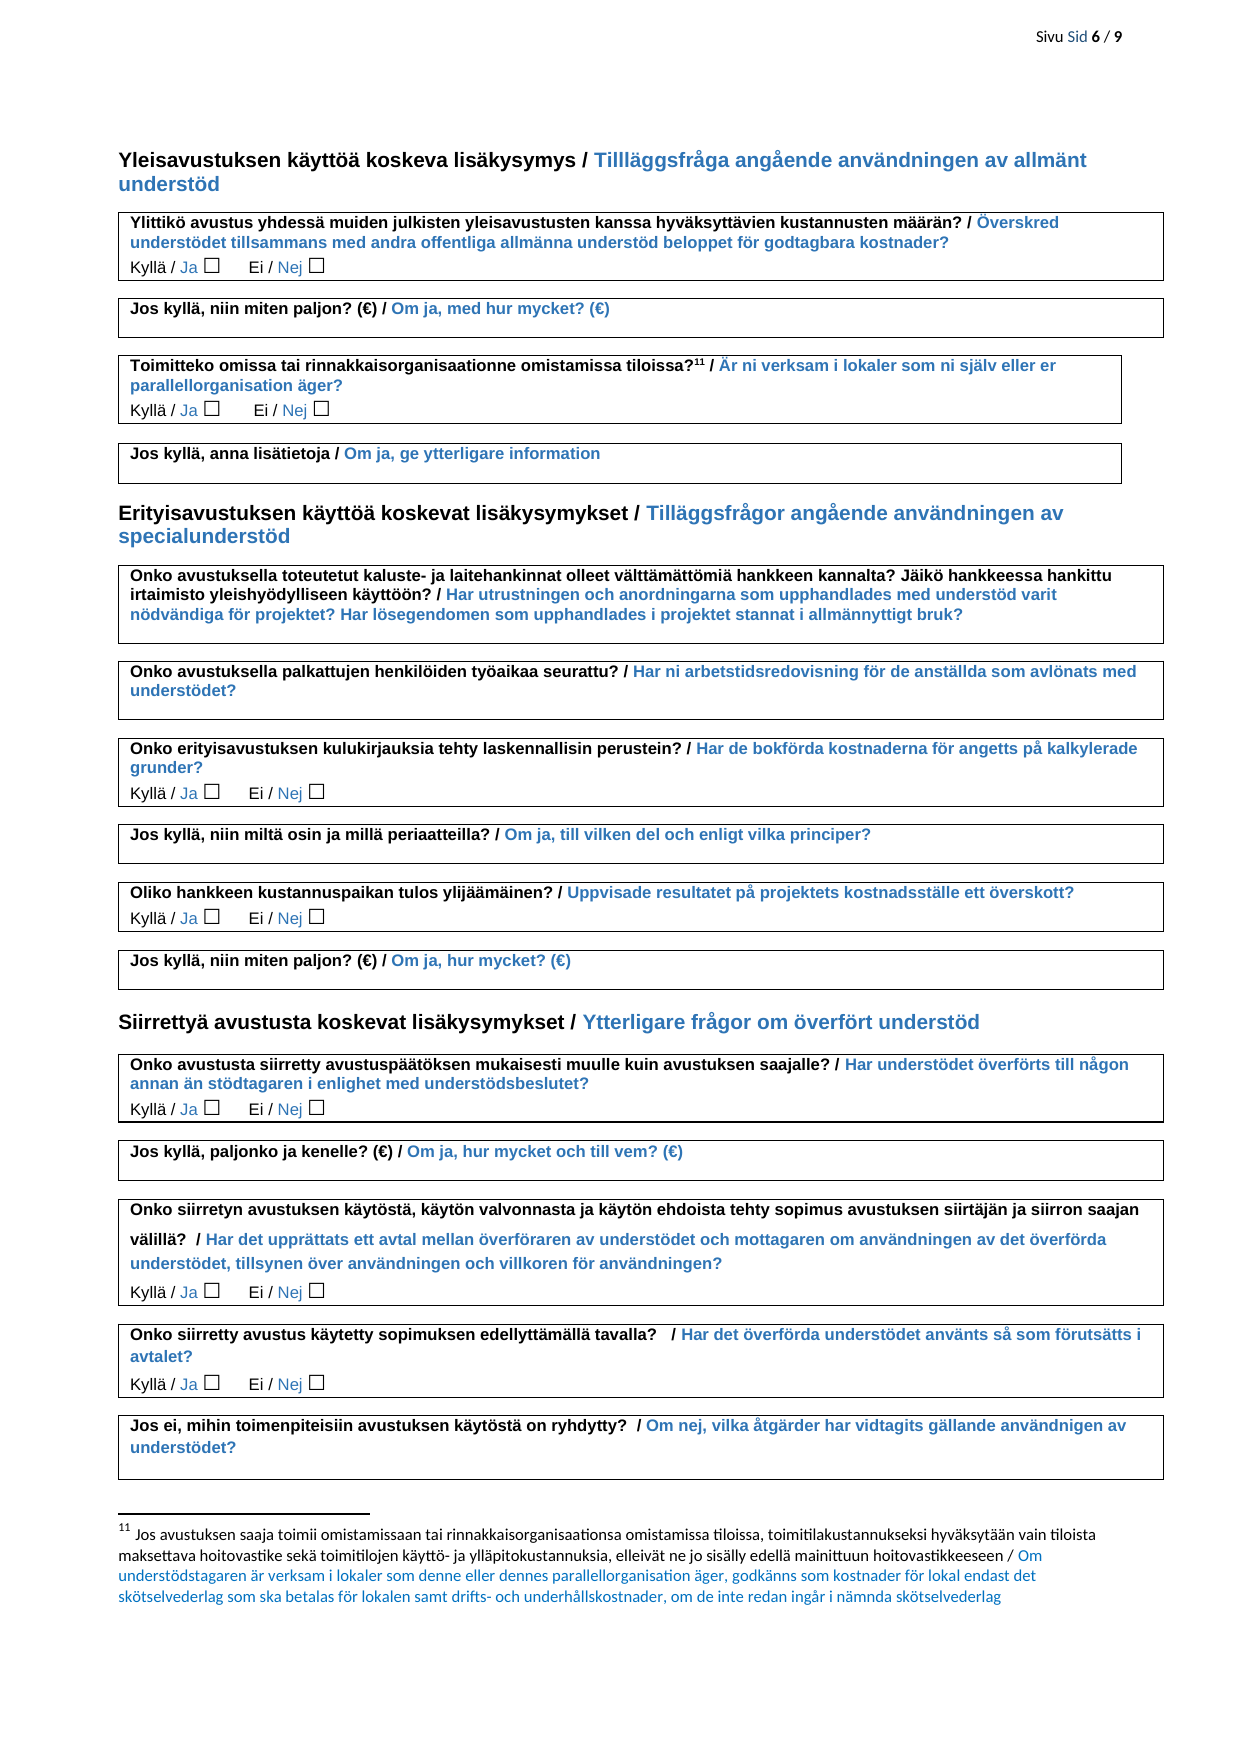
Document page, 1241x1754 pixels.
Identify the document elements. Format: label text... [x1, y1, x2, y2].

table_header Jos kyllä, niin miten paljon? (€) / Om ja, hur mycket? (€) [119, 951, 1163, 989]
text Siirrettyä avustusta koskevat lisäkysymykset / Ytterligare frågor om överfört understöd [118, 1010, 1122, 1034]
table_header Jos kyllä, niin miltä osin ja millä periaatteilla? / Om ja, till vilken del och enligt vilka principer? [119, 825, 1163, 863]
table_header Toimitteko omissa tai rinnakkaisorganisaationne omistamissa tiloissa? / Är ni verksam i lokaler som ni själv eller er parallellorganisation äger? Kyllä / Ja Ei / Nej [119, 356, 1121, 423]
text Erityisavustuksen käyttöä koskevat lisäkysymykset / Tilläggsfrågor angående användningen av specialunderstöd [118, 500, 1122, 548]
table_header Jos ei, mihin toimenpiteisiin avustuksen käytöstä on ryhdytty? / Om nej, vilka åtgärder har vidtagits gällande användnigen av understödet? [119, 1416, 1163, 1479]
text Yleisavustuksen käyttöä koskeva lisäkysymys / Tillläggsfråga angående användningen av allmänt understöd [118, 148, 1122, 196]
table_header Onko siirretty avustus käytetty sopimuksen edellyttämällä tavalla? / Har det överförda understödet använts så som förutsätts i avtalet? Kyllä / Ja Ei / Nej [119, 1325, 1163, 1397]
table_header Onko erityisavustuksen kulukirjauksia tehty laskennallisin perustein? / Har de bokförda kostnaderna för angetts på kalkylerade grunder? Kyllä / Ja Ei / Nej [119, 739, 1163, 806]
table_header Jos kyllä, anna lisätietoja / Om ja, ge ytterligare information [119, 444, 1121, 482]
table_header Ylittikö avustus yhdessä muiden julkisten yleisavustusten kanssa hyväksyttävien kustannusten määrän? / Överskred understödet tillsammans med andra offentliga allmänna understöd beloppet för godtagbara kostnader? Kyllä / Ja Ei / Nej [119, 213, 1163, 280]
table_header Onko avustusta siirretty avustuspäätöksen mukaisesti muulle kuin avustuksen saajalle? / Har understödet överförts till någon annan än stödtagaren i enlighet med understödsbeslutet? Kyllä / Ja Ei / Nej [119, 1055, 1163, 1121]
table_header Oliko hankkeen kustannuspaikan tulos ylijäämäinen? / Uppvisade resultatet på projektets kostnadsställe ett överskott? Kyllä / Ja Ei / Nej [119, 883, 1163, 931]
table_header Onko avustuksella toteutetut kaluste- ja laitehankinnat olleet välttämättömiä hankkeen kannalta? Jäikö hankkeessa hankittu irtaimisto yleishyödylliseen käyttöön? / Har utrustningen och anordningarna som upphandlades med understöd varit nödvändiga för projektet? Har lösegendomen som upphandlades i projektet stannat i allmännyttigt bruk? [119, 566, 1163, 643]
table_header Onko siirretyn avustuksen käytöstä, käytön valvonnasta ja käytön ehdoista tehty sopimus avustuksen siirtäjän ja siirron saajan välillä? / Har det upprättats ett avtal mellan överföraren av understödet och mottagaren om användningen av det överförda understödet, tillsynen över användningen och villkoren för användningen? Kyllä / Ja Ei / Nej [119, 1200, 1163, 1304]
table_header Onko avustuksella palkattujen henkilöiden työaikaa seurattu? / Har ni arbetstidsredovisning för de anställda som avlönats med understödet? [119, 662, 1163, 719]
table_header Jos kyllä, paljonko ja kenelle? (€) / Om ja, hur mycket och till vem? (€) [119, 1141, 1163, 1180]
table_header Jos kyllä, niin miten paljon? (€) / Om ja, med hur mycket? (€) [119, 299, 1163, 337]
